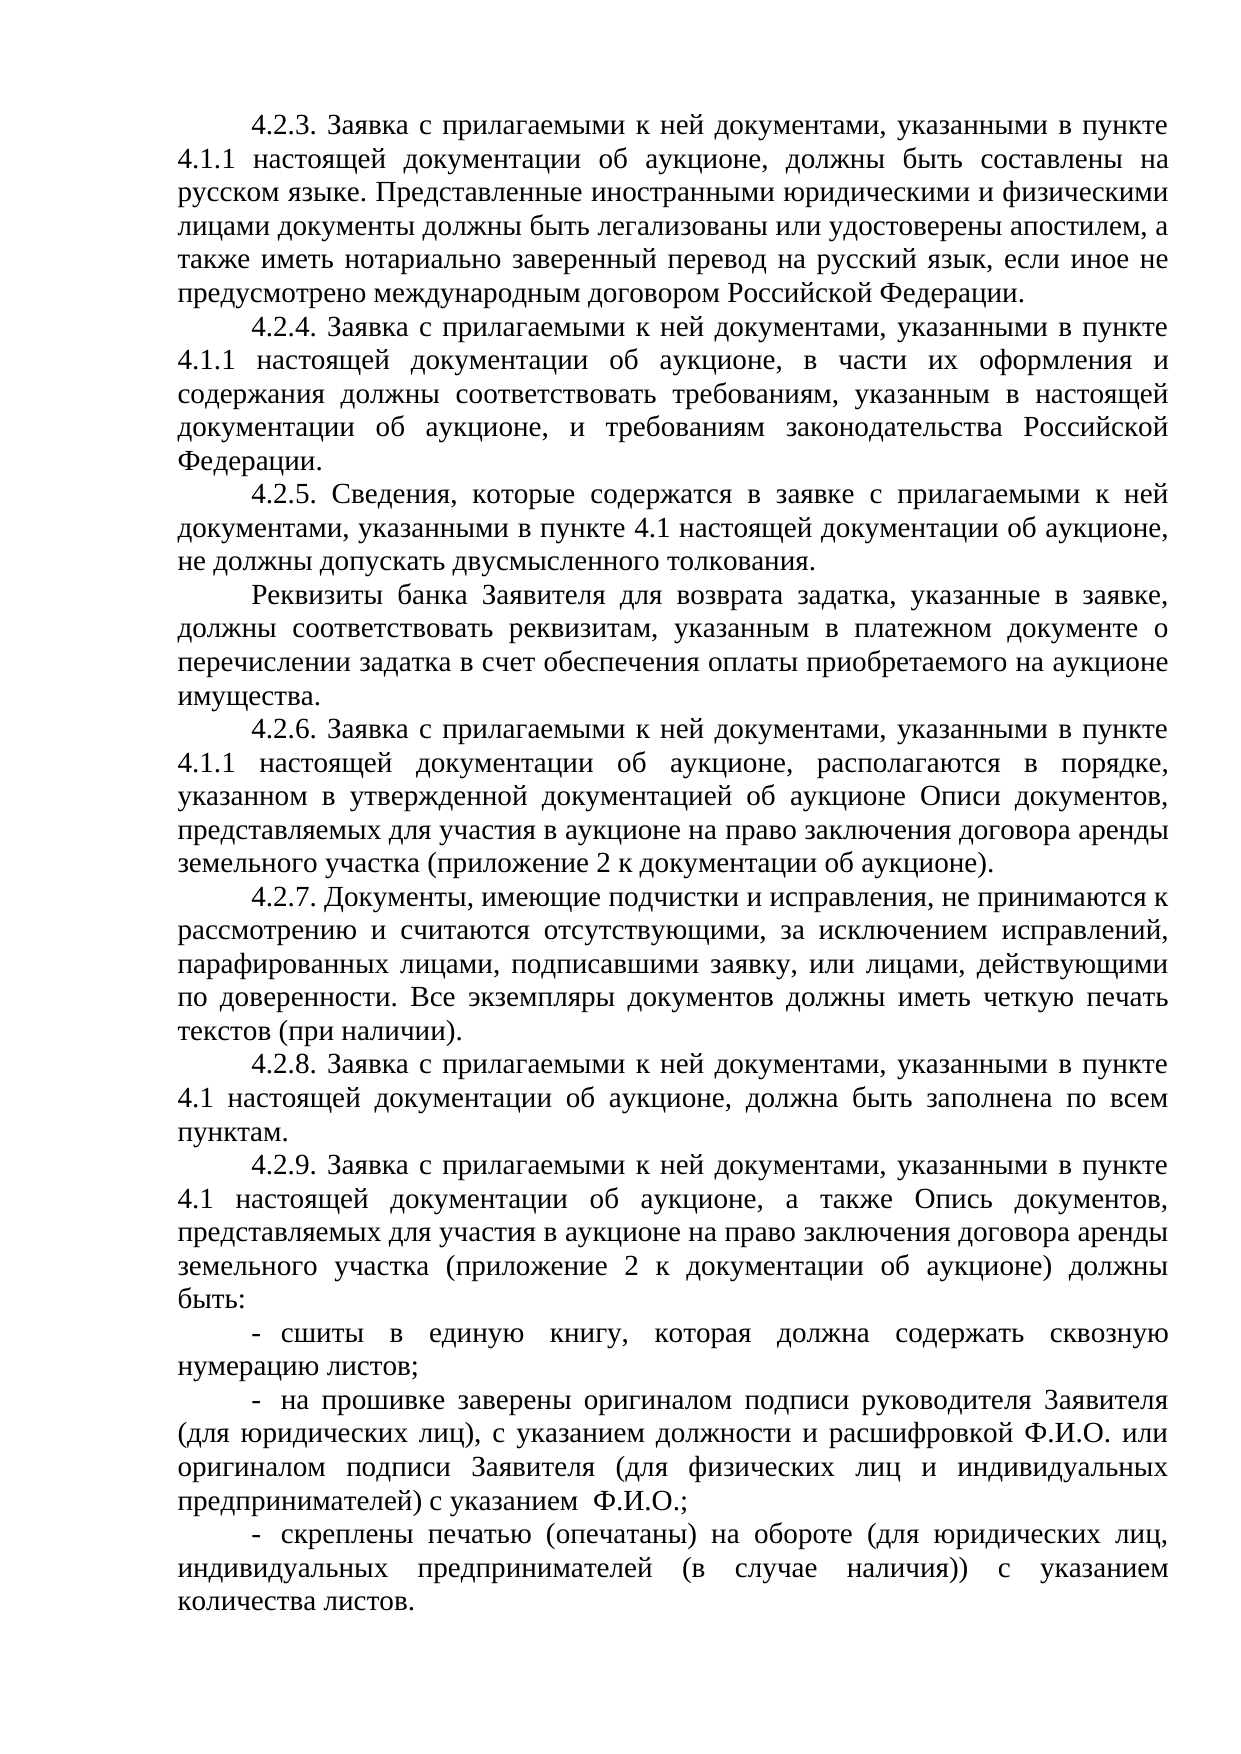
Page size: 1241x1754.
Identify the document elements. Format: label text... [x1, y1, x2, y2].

text 4.2.3. Заявка с прилагаемыми к ней документами, указанными в пункте 4.1.1 настоящей документации об аукционе, должны быть составлены на русском языке. Представленные иностранными юридическими и физическими лицами документы должны быть легализованы или удостоверены апостилем, а также иметь нотариально заверенный перевод на русский язык, если иное не предусмотрено международным договором Российской Федерации. [177, 107, 1169, 309]
text 4.2.6. Заявка с прилагаемыми к ней документами, указанными в пункте 4.1.1 настоящей документации об аукционе, располагаются в порядке, указанном в утвержденной документацией об аукционе Описи документов, представляемых для участия в аукционе на право заключения договора аренды земельного участка (приложение 2 к документации об аукционе). [177, 711, 1169, 879]
text 4.2.9. Заявка с прилагаемыми к ней документами, указанными в пункте 4.1 настоящей документации об аукционе, а также Опись документов, представляемых для участия в аукционе на право заключения договора аренды земельного участка (приложение 2 к документации об аукционе) должны быть: [177, 1147, 1169, 1315]
text 4.2.4. Заявка с прилагаемыми к ней документами, указанными в пункте 4.1.1 настоящей документации об аукционе, в части их оформления и содержания должны соответствовать требованиям, указанным в настоящей документации об аукционе, и требованиям законодательства Российской Федерации. [177, 309, 1169, 476]
text 4.2.5. Сведения, которые содержатся в заявке с прилагаемыми к ней документами, указанными в пункте 4.1 настоящей документации об аукционе, не должны допускать двусмысленного толкования. [177, 476, 1169, 577]
text - на прошивке заверены оригиналом подписи руководителя 3аявителя (для юридических лиц), с указанием должности и расшифровкой Ф.И.О. или оригиналом подписи Заявителя (для физических лиц и индивидуальных предпринимателей) с указанием Ф.И.О.; [177, 1382, 1169, 1516]
text - сшиты в единую книгу, которая должна содержать сквозную нумерацию листов; [177, 1315, 1169, 1382]
text Реквизиты банка Заявителя для возврата задатка, указанные в заявке, должны соответствовать реквизитам, указанным в платежном документе о перечислении задатка в счет обеспечения оплаты приобретаемого на аукционе имущества. [177, 577, 1169, 711]
text - скреплены печатью (опечатаны) на обороте (для юридических лиц, индивидуальных предпринимателей (в случае наличия)) с указанием количества листов. [177, 1516, 1169, 1617]
text 4.2.8. Заявка с прилагаемыми к ней документами, указанными в пункте 4.1 настоящей документации об аукционе, должна быть заполнена по всем пунктам. [177, 1047, 1169, 1147]
text 4.2.7. Документы, имеющие подчистки и исправления, не принимаются к рассмотрению и считаются отсутствующими, за исключением исправлений, парафированных лицами, подписавшими заявку, или лицами, действующими по доверенности. Все экземпляры документов должны иметь четкую печать текстов (при наличии). [177, 879, 1169, 1047]
